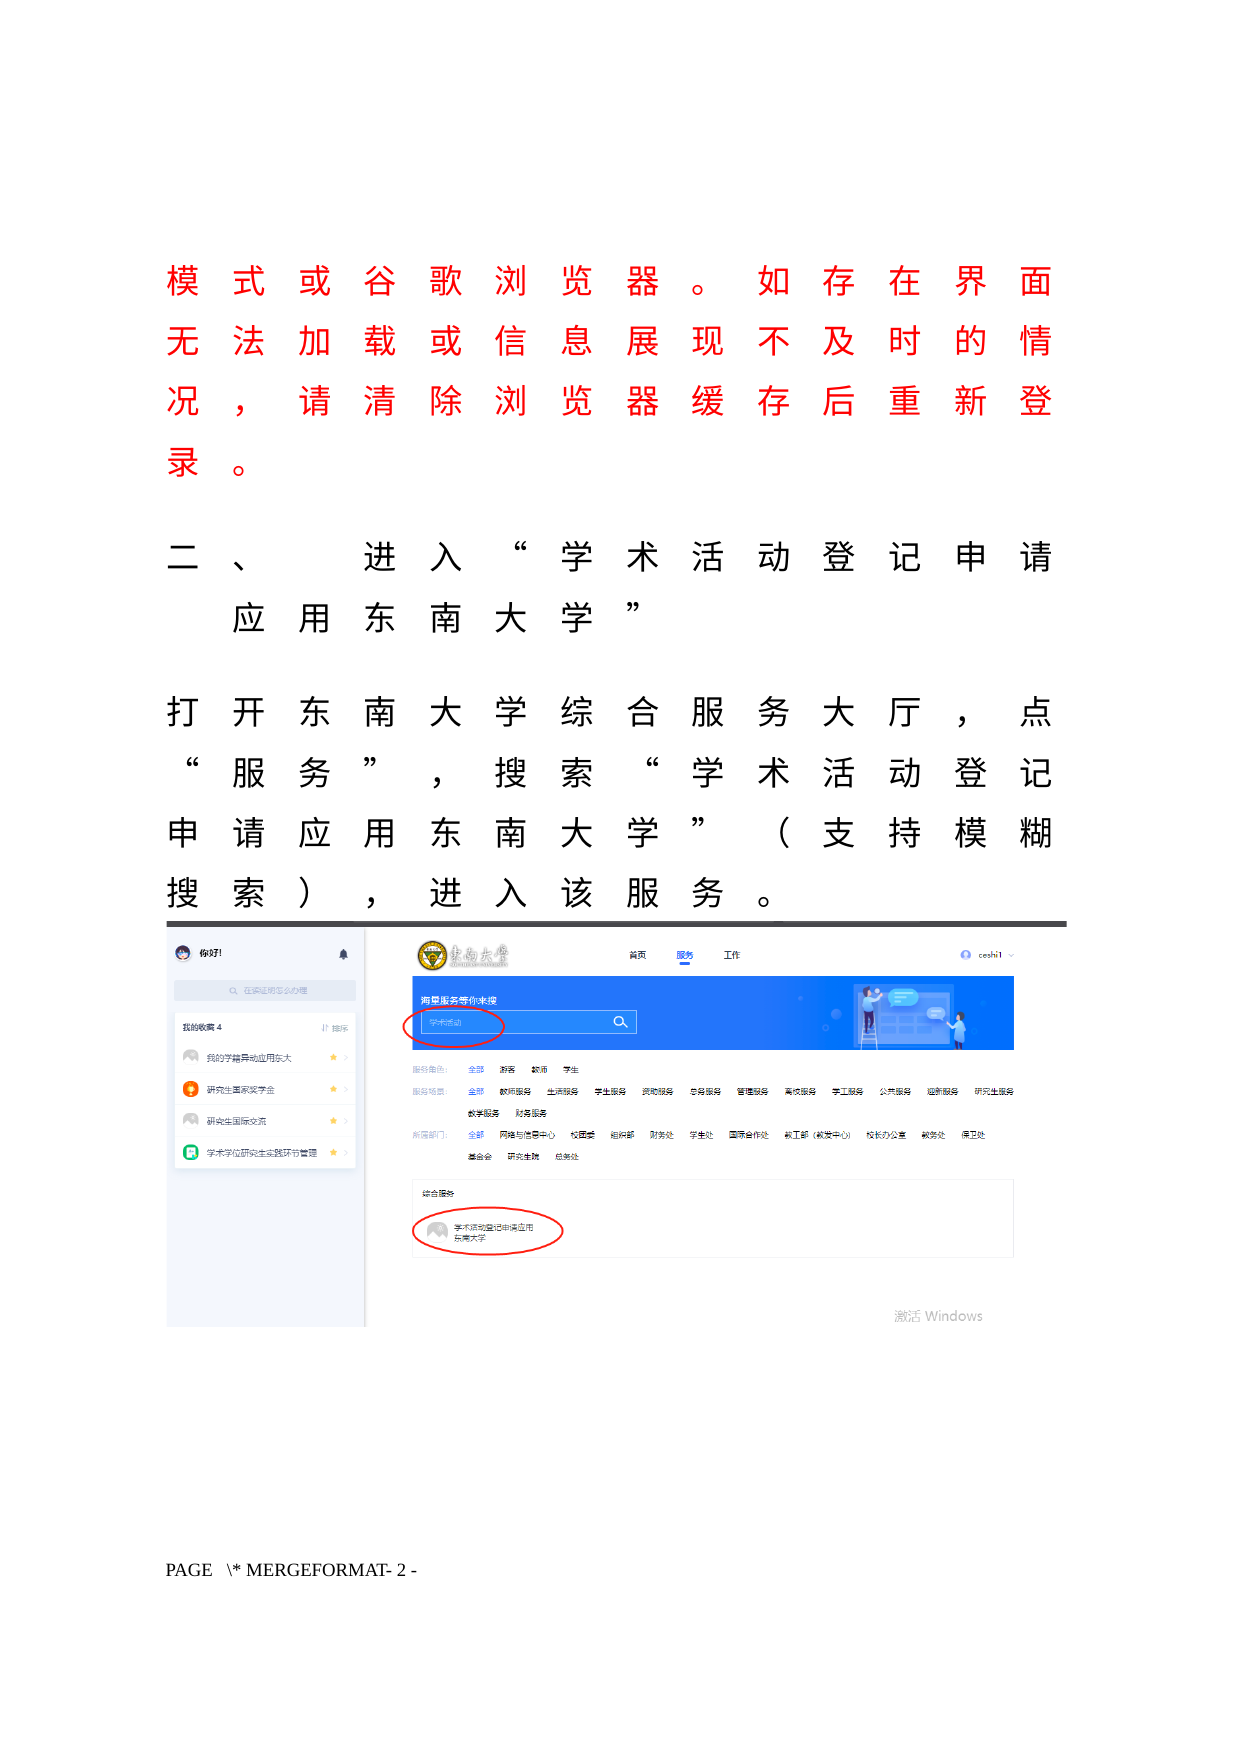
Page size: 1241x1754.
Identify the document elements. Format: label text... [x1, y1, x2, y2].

text 打开东南大学综合服务大厅，点“服务”，搜索“学术活动登记申请应用东南大学”（支持模糊搜索），进入该服务。 [167, 680, 1085, 921]
picture [166, 921, 1067, 1327]
subtitle 进入“学术活动登记申请应用东南大学” [167, 525, 1085, 646]
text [167, 248, 1085, 490]
